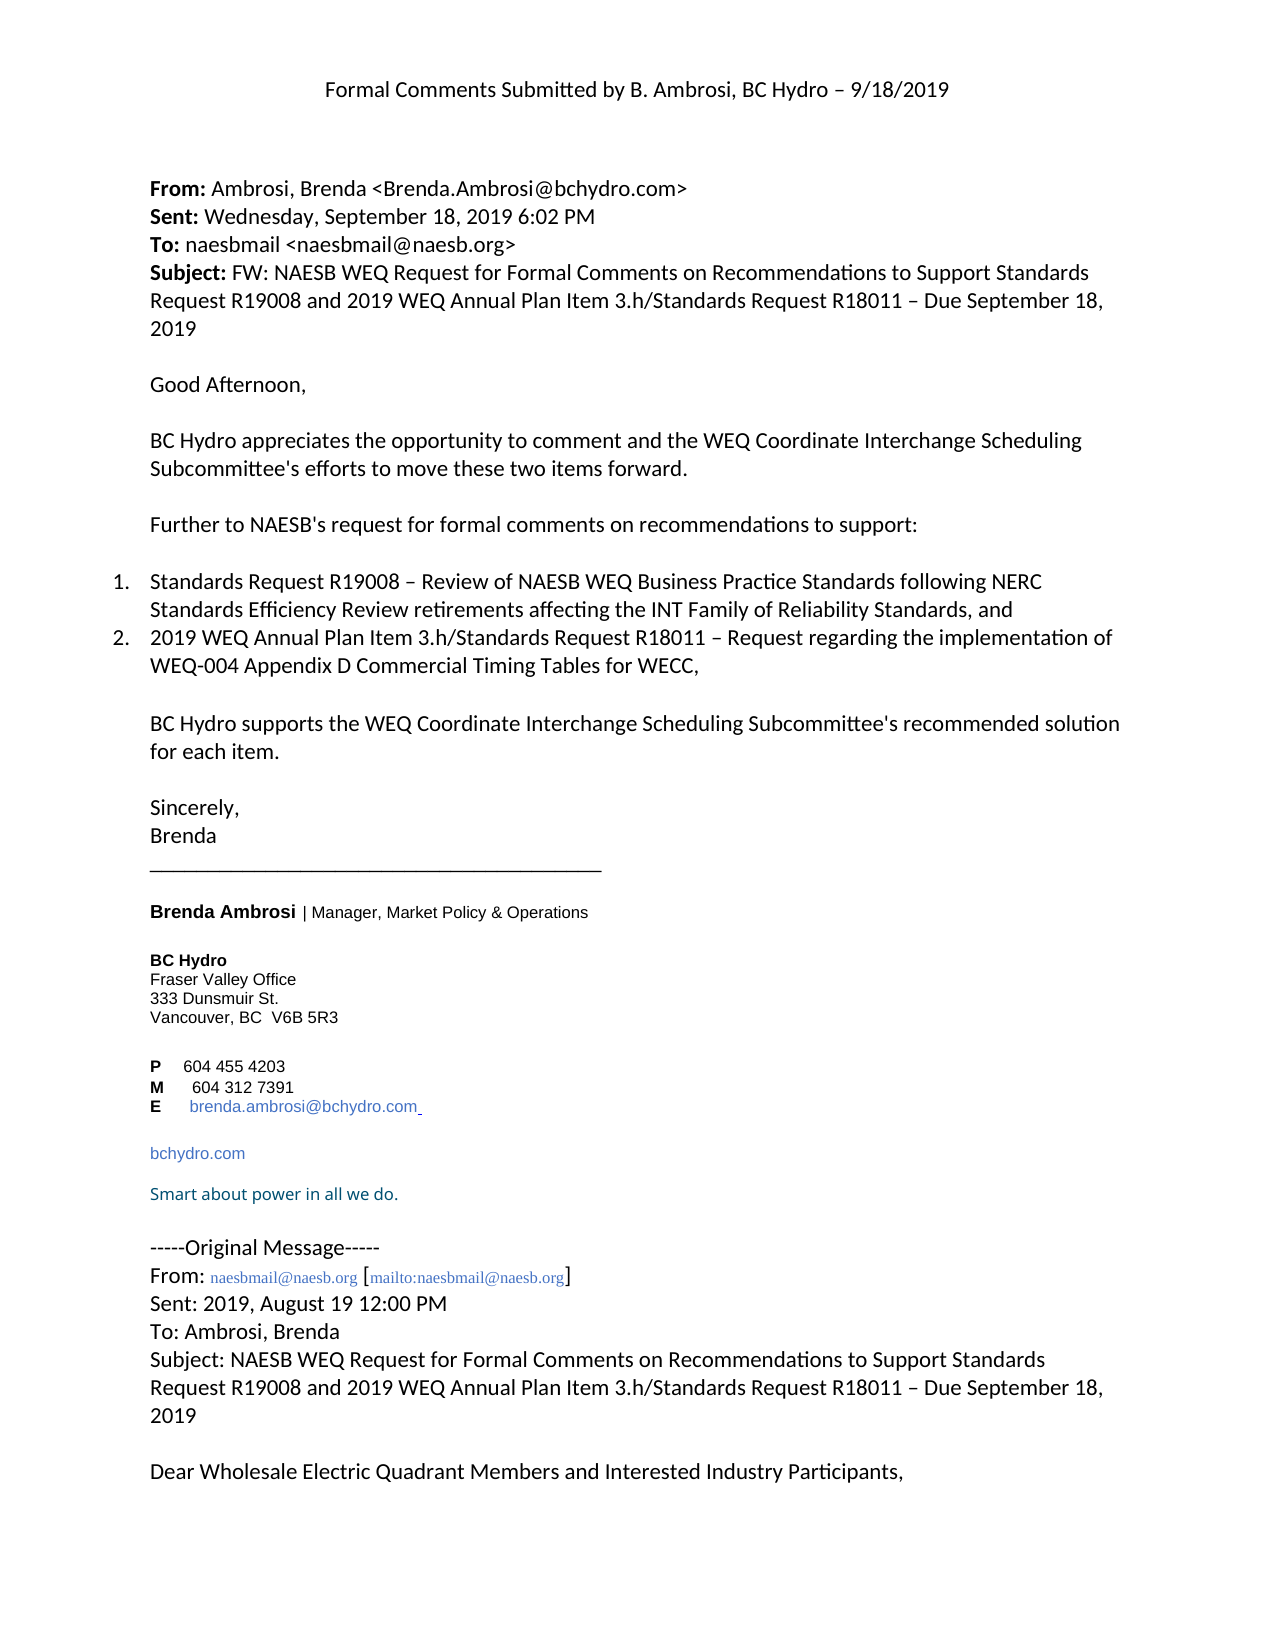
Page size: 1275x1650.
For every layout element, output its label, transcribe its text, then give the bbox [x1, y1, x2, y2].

text _______________________________________ [150, 849, 1125, 873]
text Further to NAESB's request for formal comments on recommendations to support: [150, 510, 1125, 538]
text -----Original Message----- From: naesbmail@naesb.org [mailto:naesbmail@naesb.org] Sent: 2019, August 19 12:00 PM To: Ambrosi, Brenda Subject: NAESB WEQ Request for Formal Comments on Recommendations to Support Standards Request R19008 and 2019 WEQ Annual Plan Item 3.h/Standards Request R18011 – Due September 18, 2019 [150, 1233, 1125, 1429]
text BC Hydro appreciates the opportunity to comment and the WEQ Coordinate Interchange Scheduling Subcommittee's efforts to move these two items forward. [150, 426, 1125, 482]
list 2019 WEQ Annual Plan Item 3.h/Standards Request R18011 – Request regarding the implementation of WEQ-004 Appendix D Commercial Timing Tables for WECC, [112, 623, 1125, 679]
text Brenda Ambrosi | Manager, Market Policy & Operations [150, 901, 1125, 922]
text Vancouver, BC V6B 5R3 [150, 1008, 1125, 1027]
text 333 Dunsmuir St. [150, 989, 1125, 1008]
text bchydro.com [150, 1144, 1125, 1163]
text Smart about power in all we do. [150, 1182, 1125, 1205]
text P 604 455 4203 [150, 1055, 1125, 1078]
text From: Ambrosi, Brenda <Brenda.Ambrosi@bchydro.com> Sent: Wednesday, September 18, 2019 6:02 PM To: naesbmail <naesbmail@naesb.org> Subject: FW: NAESB WEQ Request for Formal Comments on Recommendations to Support Standards Request R19008 and 2019 WEQ Annual Plan Item 3.h/Standards Request R18011 – Due September 18, 2019 [150, 174, 1125, 342]
text M 604 312 7391 [150, 1078, 1125, 1097]
text E brenda.ambrosi@bchydro.com [150, 1097, 1125, 1116]
list Standards Request R19008 – Review of NAESB WEQ Business Practice Standards following NERC Standards Efficiency Review retirements affecting the INT Family of Reliability Standards, and [112, 567, 1125, 623]
text Fraser Valley Office [150, 969, 1125, 989]
text BC Hydro [150, 950, 1125, 969]
text Dear Wholesale Electric Quadrant Members and Interested Industry Participants, [150, 1457, 1125, 1485]
text Good Afternoon, [150, 370, 1125, 398]
text BC Hydro supports the WEQ Coordinate Interchange Scheduling Subcommittee's recommended solution for each item. [150, 709, 1125, 765]
text Brenda [150, 821, 1125, 849]
text Sincerely, [150, 793, 1125, 821]
